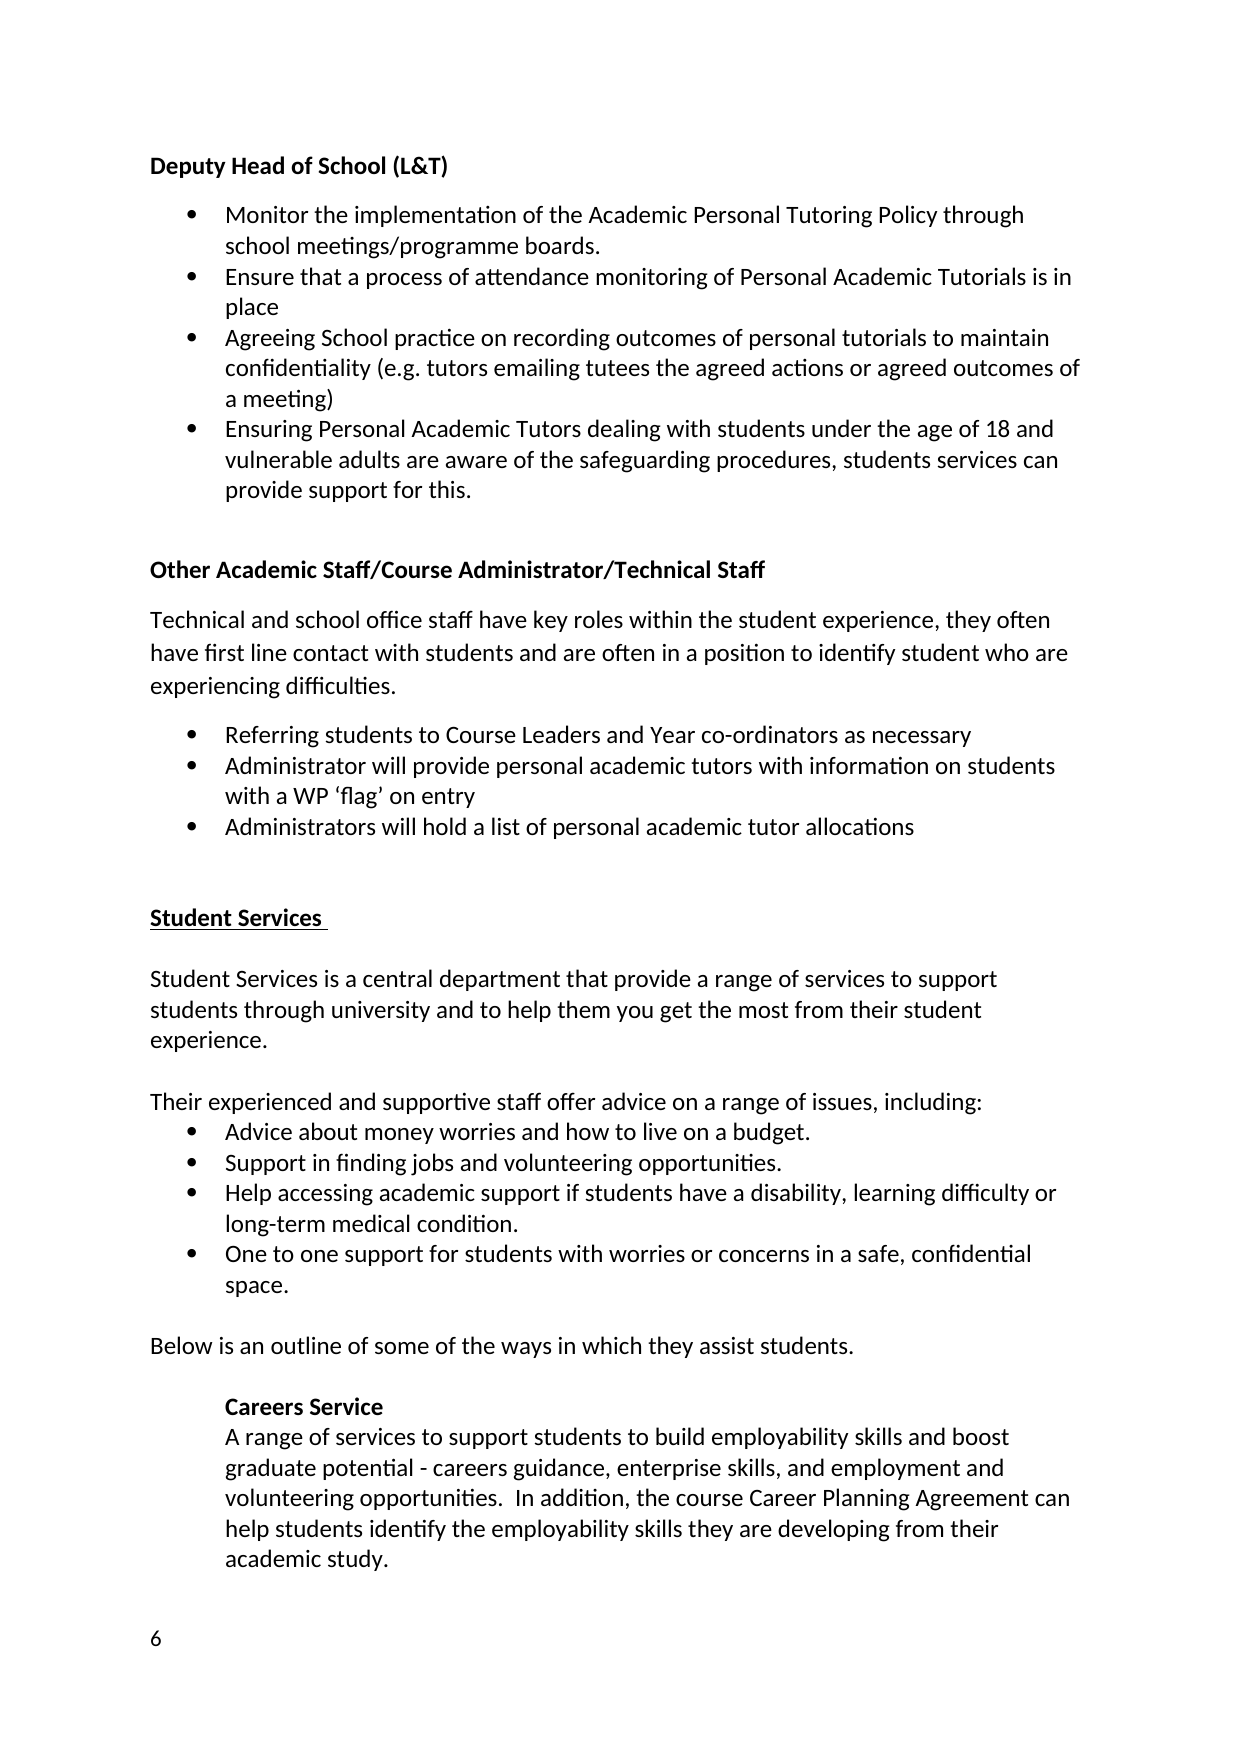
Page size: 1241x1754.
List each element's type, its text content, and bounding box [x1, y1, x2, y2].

list Advice about money worries and how to live on a budget. [187, 1116, 1090, 1147]
text Below is an outline of some of the ways in which they assist students. [150, 1330, 1090, 1360]
list Administrators will hold a list of personal academic tutor allocations [187, 811, 1090, 841]
list Administrator will provide personal academic tutors with information on students with a WP ‘flag’ on entry [187, 750, 1090, 811]
text Deputy Head of School (L&T) [150, 150, 1090, 181]
text Technical and school office staff have key roles within the student experience, they often have first line contact with students and are often in a position to identify student who are experiencing difficulties. [150, 604, 1090, 700]
text Their experienced and supportive staff offer advice on a range of issues, including: [150, 1086, 1090, 1116]
text A range of services to support students to build employability skills and boost graduate potential - careers guidance, enterprise skills, and employment and volunteering opportunities. In addition, the course Career Planning Agreement can help students identify the employability skills they are developing from their academic study. [225, 1421, 1090, 1574]
text Careers Service [225, 1391, 1090, 1421]
list Support in finding jobs and volunteering opportunities. [187, 1147, 1090, 1177]
list Help accessing academic support if students have a disability, learning difficulty or long-term medical condition. [187, 1177, 1090, 1238]
text Student Services [150, 902, 1090, 933]
list Agreeing School practice on recording outcomes of personal tutorials to maintain confidentiality (e.g. tutors emailing tutees the agreed actions or agreed outcomes of a meeting) [187, 322, 1090, 413]
list Ensuring Personal Academic Tutors dealing with students under the age of 18 and vulnerable adults are aware of the safeguarding procedures, students services can provide support for this. [187, 413, 1090, 505]
list Ensure that a process of attendance monitoring of Personal Academic Tutorials is in place [187, 261, 1090, 322]
list One to one support for students with worries or concerns in a safe, confidential space. [187, 1238, 1090, 1299]
text Student Services is a central department that provide a range of services to support students through university and to help them you get the most from their student experience. [150, 963, 1090, 1055]
text Other Academic Staff/Course Administrator/Technical Staff [150, 554, 1090, 585]
list Referring students to Course Leaders and Year co-ordinators as necessary [187, 719, 1090, 750]
list Monitor the implementation of the Academic Personal Tutoring Policy through school meetings/programme boards. [187, 199, 1090, 261]
